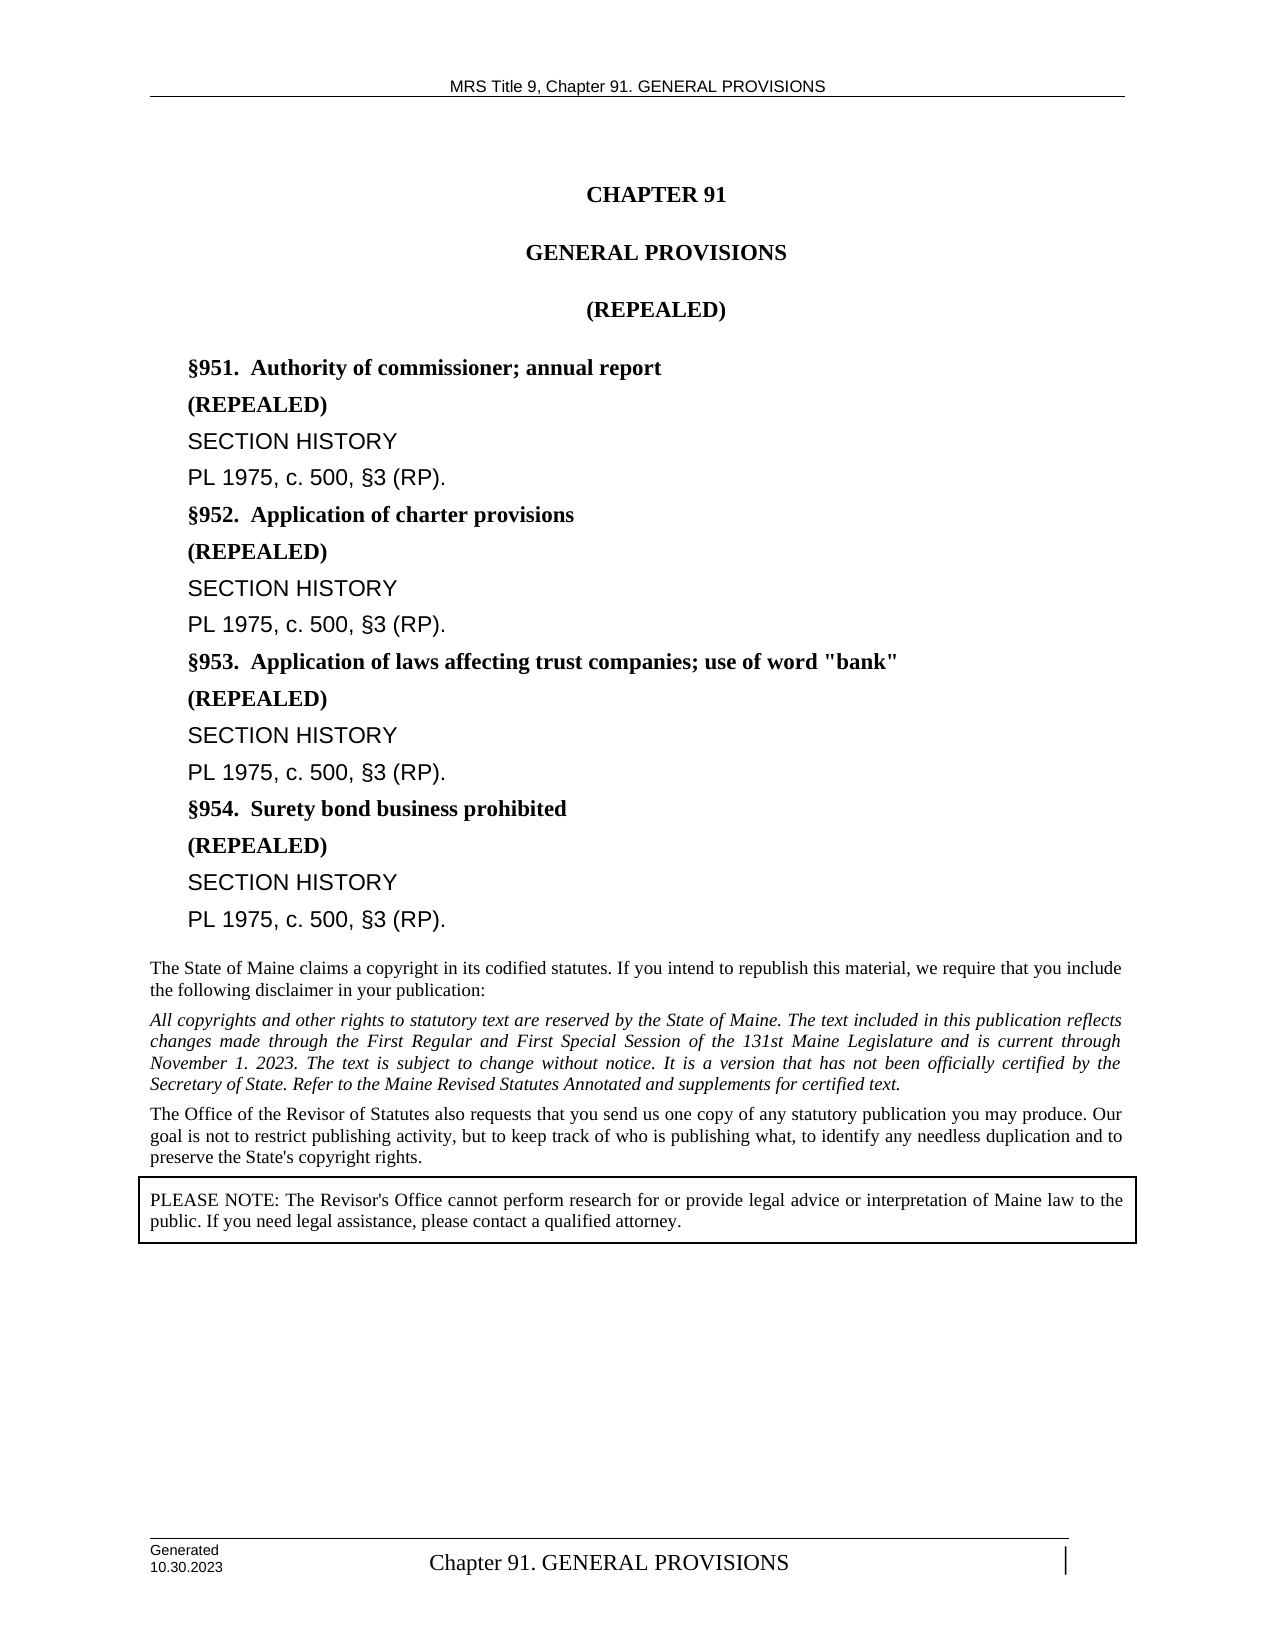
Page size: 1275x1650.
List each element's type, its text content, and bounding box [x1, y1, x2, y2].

text §952. Application of charter provisions [187, 501, 1125, 527]
text (REPEALED) [187, 538, 1125, 564]
text The Office of the Revisor of Statutes also requests that you send us one copy of any statutory publication you may produce. Our goal is not to restrict publishing activity, but to keep track of who is publishing what, to identify any needless duplication and to preserve the State's copyright rights. [150, 1103, 1125, 1168]
text PL 1975, c. 500, §3 (RP). [187, 758, 1125, 785]
text §954. Surety bond business prohibited [187, 795, 1125, 822]
text PL 1975, c. 500, §3 (RP). [187, 611, 1125, 638]
text §953. Application of laws affecting trust companies; use of word "bank" [187, 648, 1125, 674]
text (REPEALED) [187, 296, 1125, 323]
text SECTION HISTORY [187, 428, 1125, 454]
text (REPEALED) [187, 685, 1125, 711]
text GENERAL PROVISIONS [187, 239, 1125, 265]
text §951. Authority of commissioner; annual report [187, 354, 1125, 380]
text SECTION HISTORY [187, 575, 1125, 601]
text PLEASE NOTE: The Revisor's Office cannot perform research for or provide legal advice or interpretation of Maine law to the public. If you need legal assistance, please contact a qualified attorney. [140, 1178, 1135, 1242]
text (REPEALED) [187, 391, 1125, 417]
text SECTION HISTORY [187, 869, 1125, 895]
text PL 1975, c. 500, §3 (RP). [187, 906, 1125, 932]
text SECTION HISTORY [187, 722, 1125, 748]
text (REPEALED) [187, 832, 1125, 858]
text PL 1975, c. 500, §3 (RP). [187, 464, 1125, 491]
text All copyrights and other rights to statutory text are reserved by the State of Maine. The text included in this publication reflects changes made through the First Regular and First Special Session of the 131st Maine Legislature and is current through November 1. 2023 . The text is subject to change without notice. It is a version that has not been officially certified by the Secretary of State. Refer to the Maine Revised Statutes Annotated and supplements for certified text. [150, 1008, 1125, 1095]
text The State of Maine claims a copyright in its codified statutes. If you intend to republish this material, we require that you include the following disclaimer in your publication: [150, 957, 1125, 1000]
text CHAPTER 91 [187, 181, 1125, 208]
